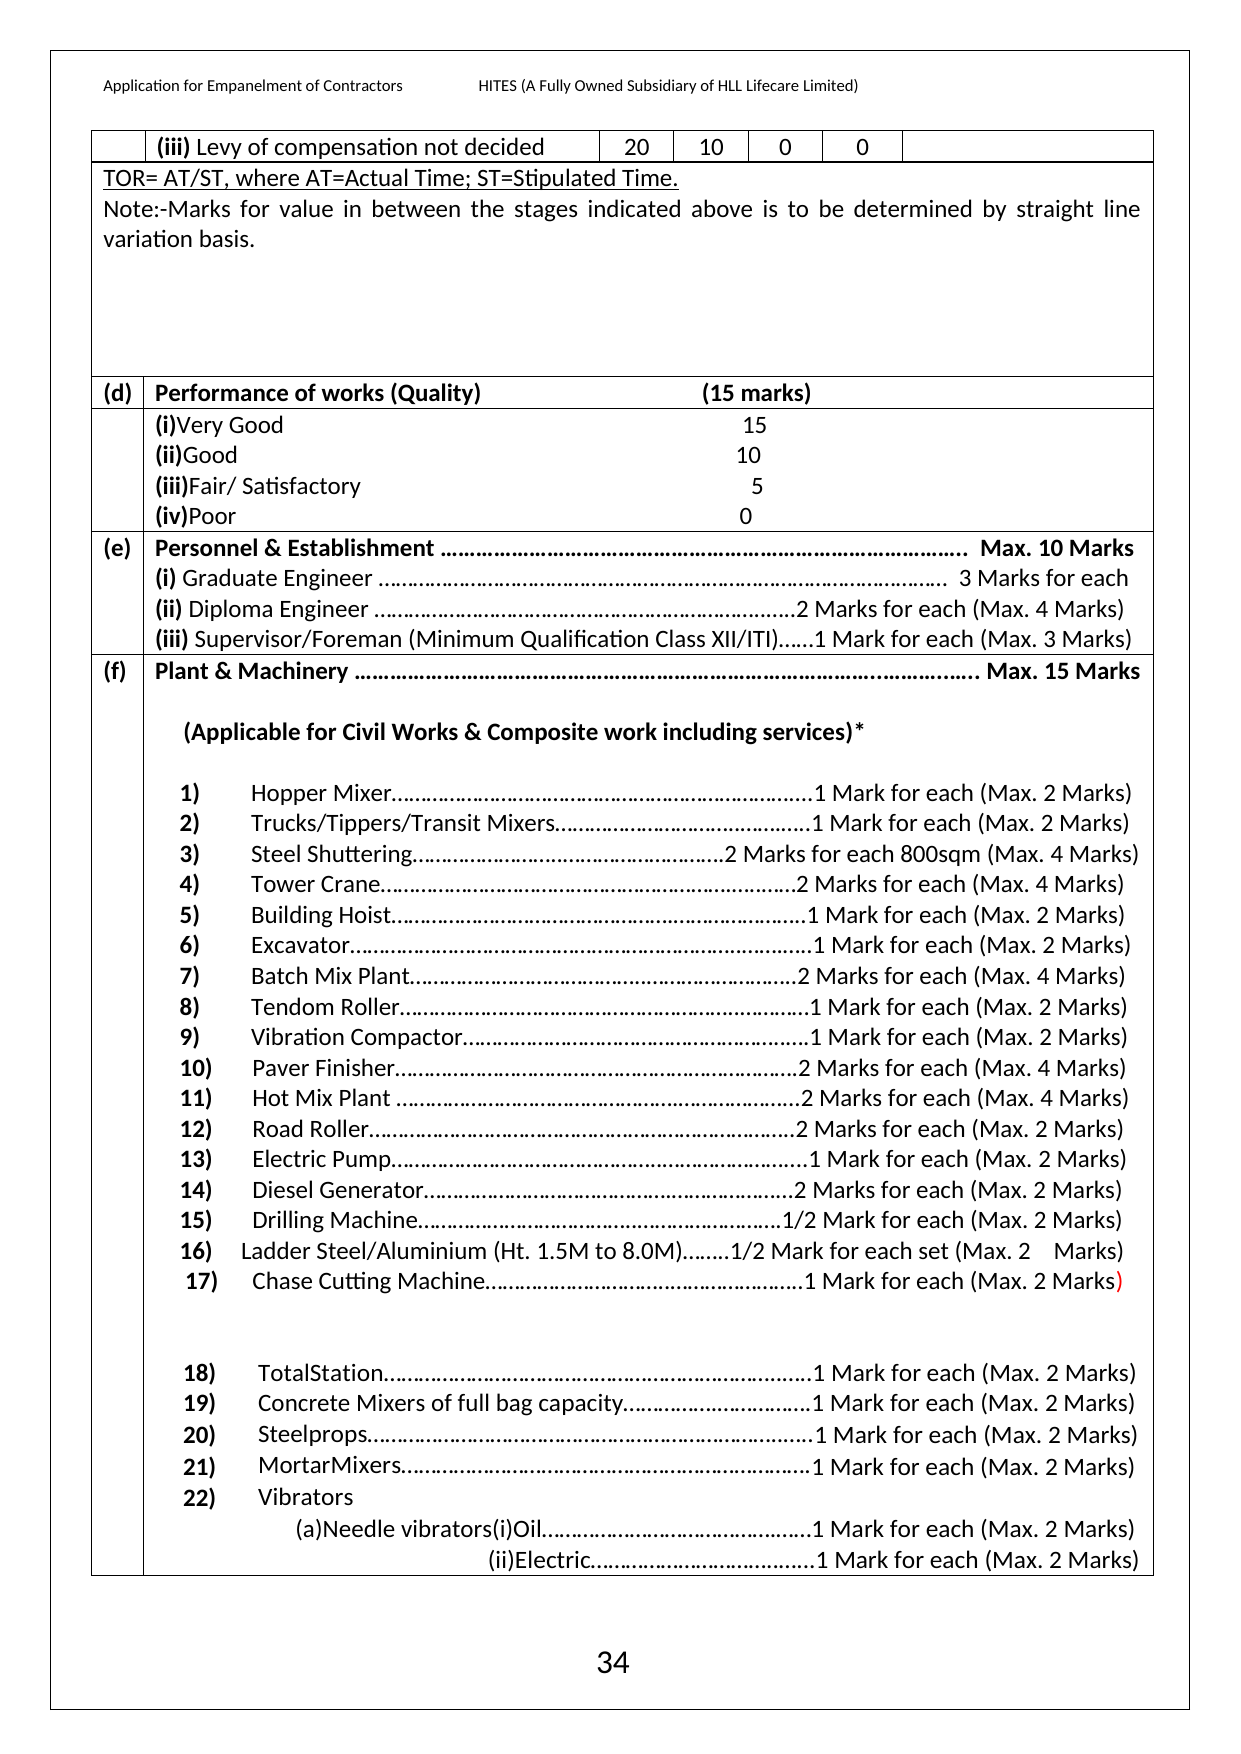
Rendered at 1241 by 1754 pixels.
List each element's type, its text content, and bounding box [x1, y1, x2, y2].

table_cell [92, 131, 145, 161]
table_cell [144, 655, 1153, 1575]
table_cell (iii) Levy of compensation not decided [146, 131, 599, 161]
table_cell [92, 409, 143, 531]
table_cell (i)Very Good 15 (ii)Good 10 (iii)Fair/ Satisfactory 5 (iv)Poor 0 [144, 409, 1153, 531]
table_cell TOR= AT/ST, where AT=Actual Time; ST=Stipulated Time. Note:-Marks for value in between the stages indicated above is to be determined by straight line variation basis. [92, 163, 1153, 376]
table_cell Performance of works (Quality) (15 marks) [144, 377, 1153, 408]
table_cell 0 [749, 131, 822, 161]
table_cell Personnel & Establishment …………………………………………………………………………….. Max. 10 Marks (i) Graduate Engineer ……………………………………………………………………………………… 3 Marks for each (ii) Diploma Engineer …………………………………………………………..…..2 Marks for each (Max. 4 Marks) (iii) Supervisor/Foreman (Minimum Qualification Class XII/ITI)……1 Mark for each (Max. 3 Marks) [144, 532, 1153, 654]
table_cell (e) [92, 532, 143, 654]
table_cell (d) [92, 377, 143, 408]
table_cell 10 [674, 131, 748, 161]
table_cell 20 [600, 131, 673, 161]
table_cell (f) [92, 655, 143, 1575]
table_cell 0 [823, 131, 902, 161]
